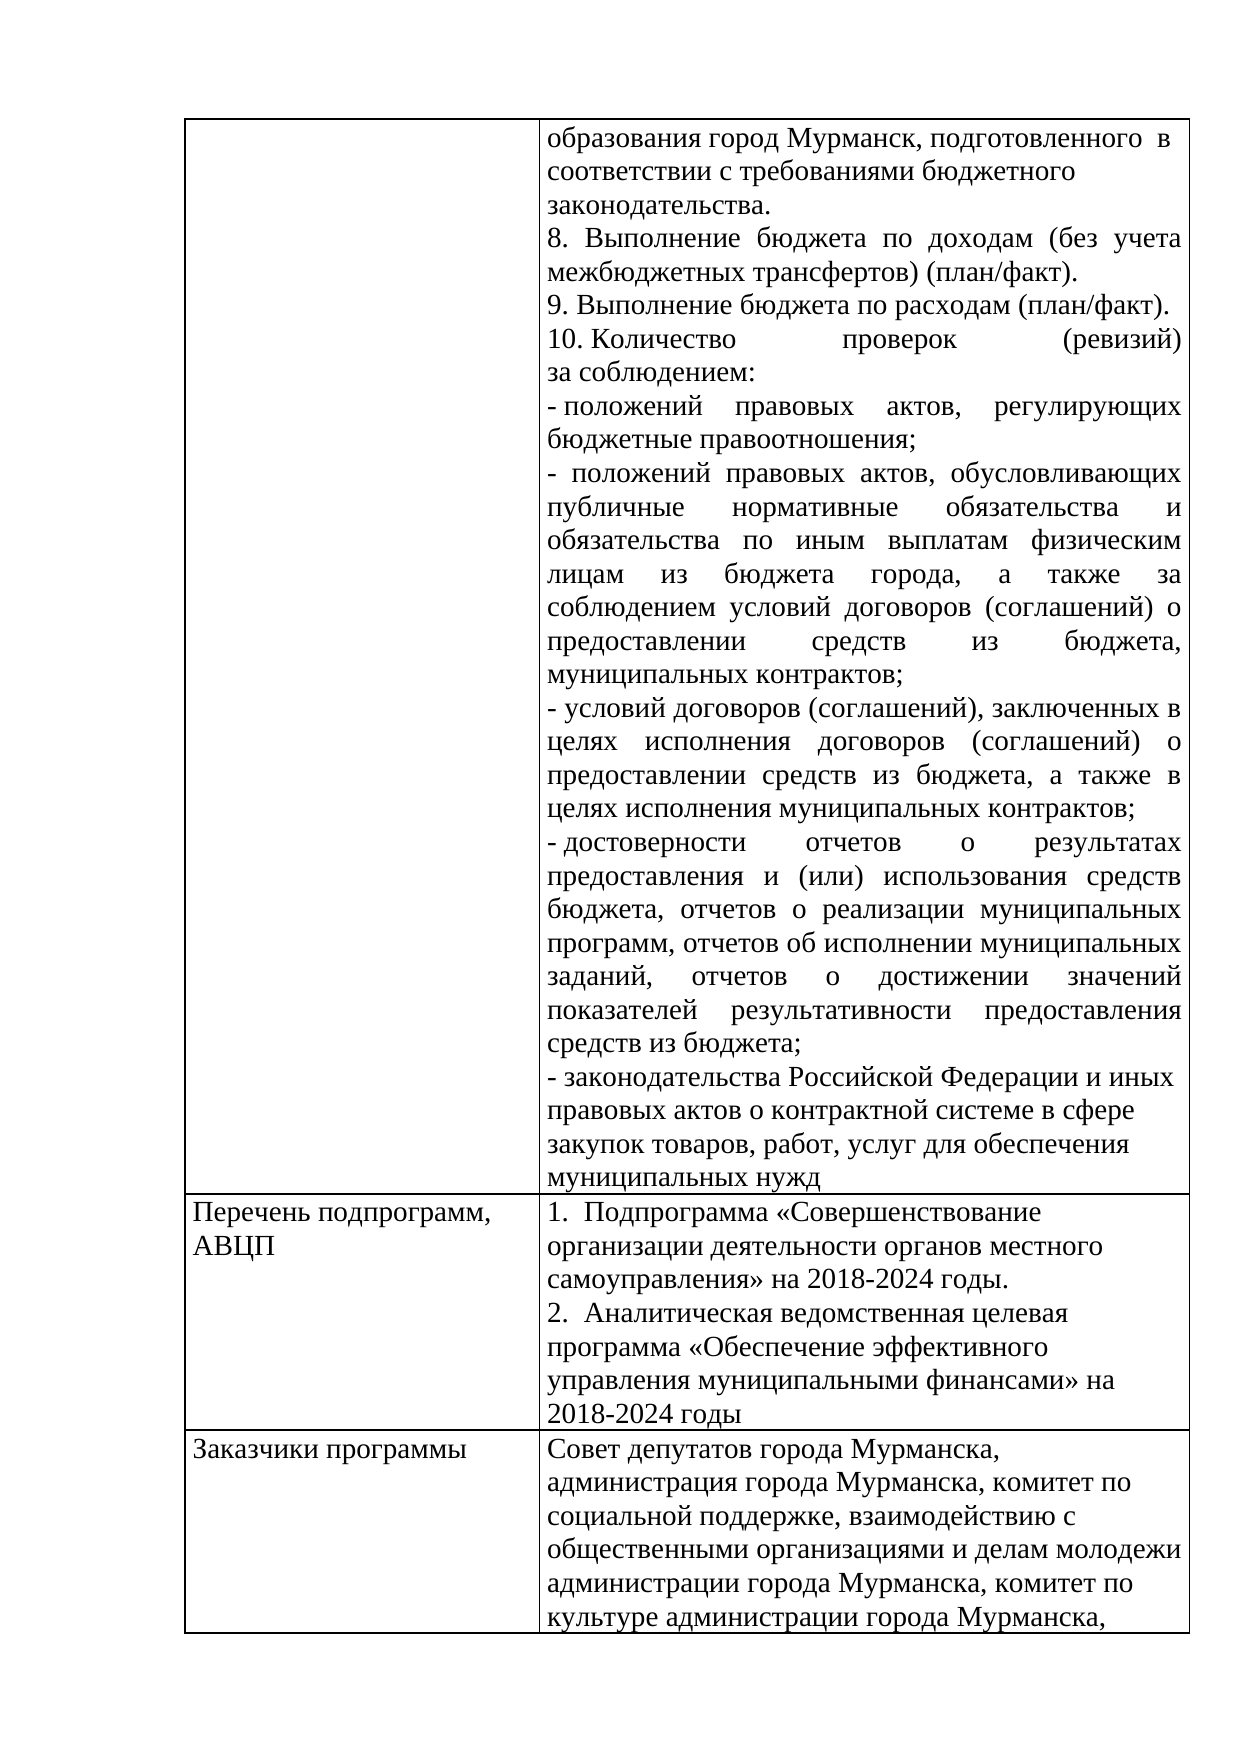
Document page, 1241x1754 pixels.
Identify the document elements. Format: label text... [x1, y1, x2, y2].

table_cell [540, 1431, 1189, 1632]
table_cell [186, 120, 539, 1193]
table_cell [540, 120, 1189, 1193]
table_cell Перечень подпрограмм, АВЦП [186, 1195, 539, 1429]
table_cell Подпрограмма «Совершенствование организации деятельности органов местного самоуправления» на 2018-2024 годы. Аналитическая ведомственная целевая программа «Обеспечение эффективного управления муниципальными финансами» на 2018-2024 годы [540, 1195, 1189, 1429]
table_cell Заказчики программы [186, 1431, 539, 1632]
